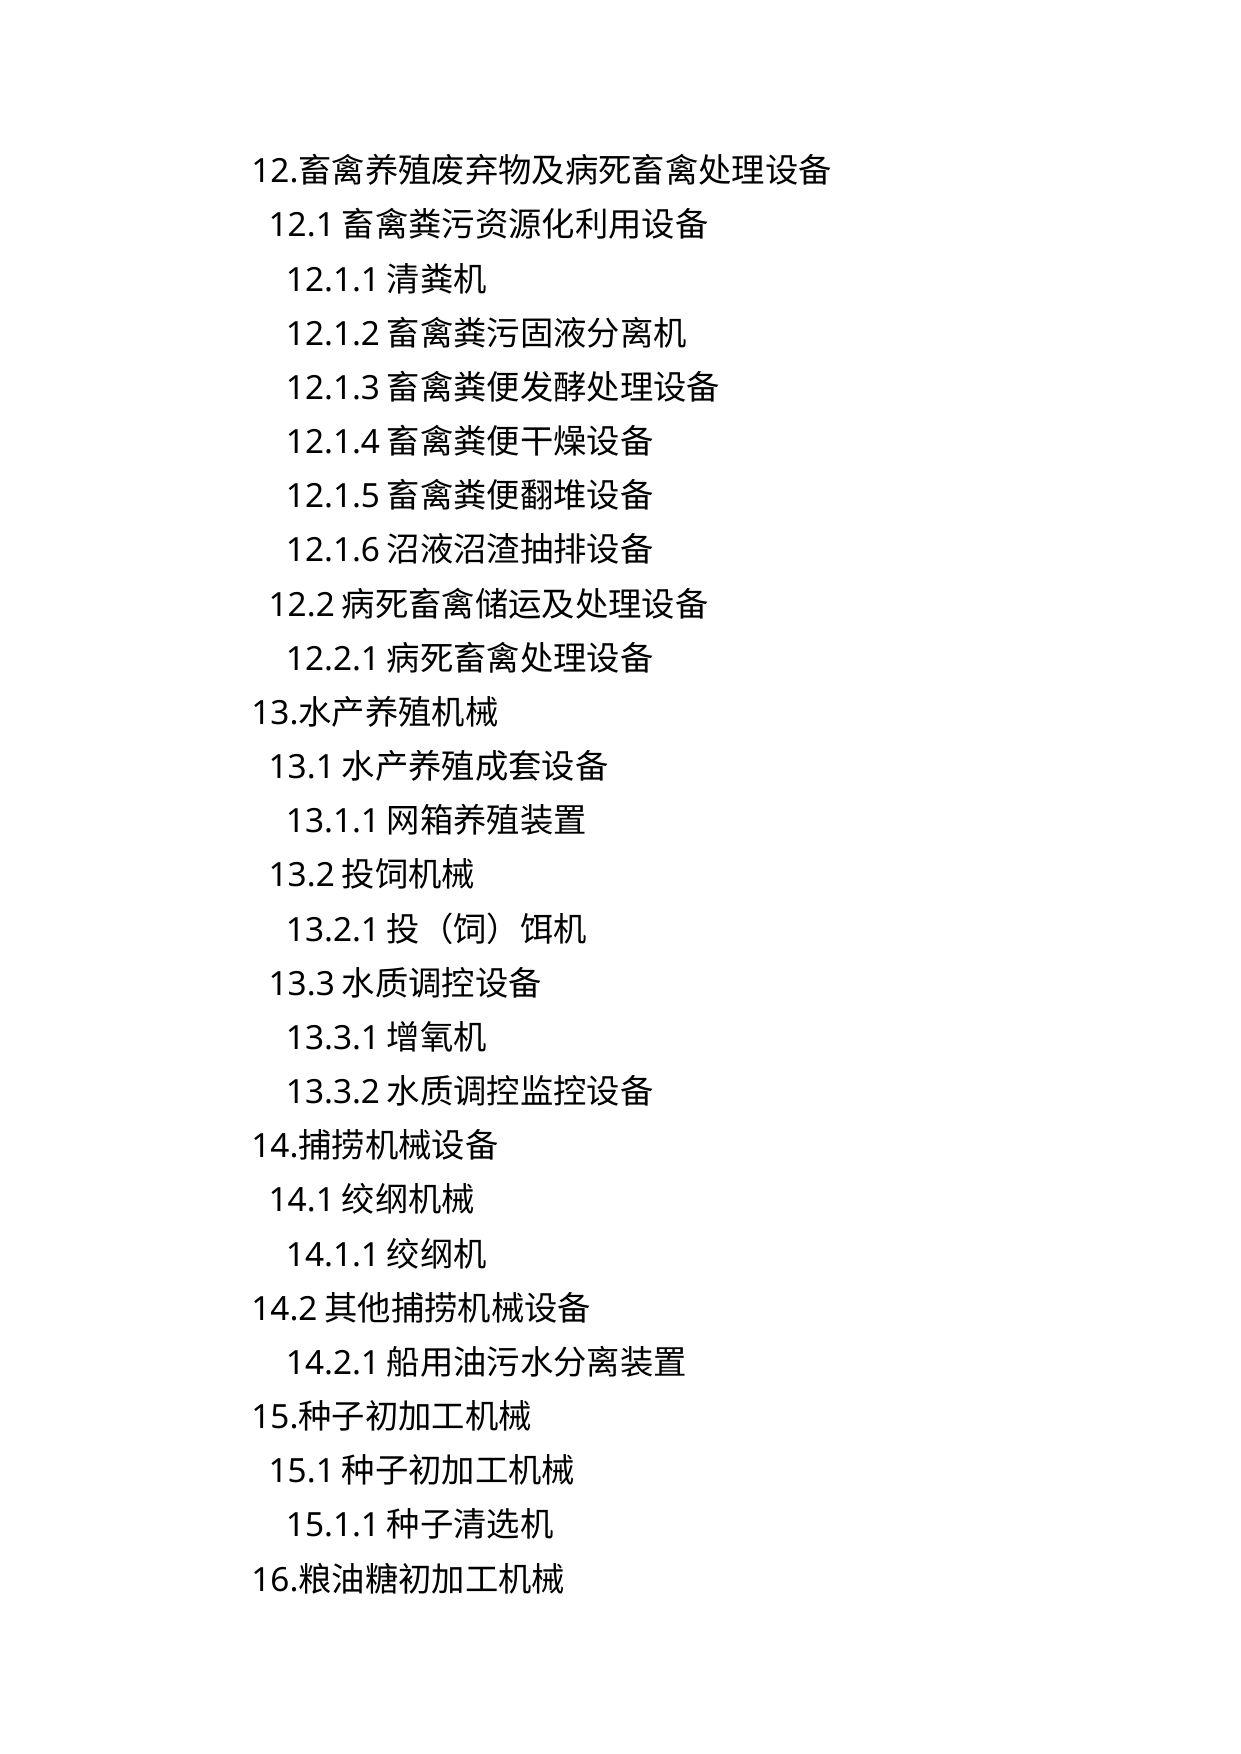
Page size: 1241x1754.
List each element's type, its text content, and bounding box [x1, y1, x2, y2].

text 12.1.4畜禽粪便干燥设备 [184, 410, 1056, 464]
text 14.2其他捕捞机械设备 [184, 1277, 1056, 1331]
text 12.1.3畜禽粪便发酵处理设备 [184, 356, 1056, 410]
text 13.1水产养殖成套设备 [184, 735, 1056, 789]
text 12.1.1清粪机 [184, 248, 1056, 302]
text 12.2病死畜禽储运及处理设备 [184, 573, 1056, 627]
text 13.3水质调控设备 [184, 952, 1056, 1006]
text 14.1绞纲机械 [184, 1168, 1056, 1223]
text 15.种子初加工机械 [184, 1385, 1056, 1439]
text 15.1.1种子清选机 [184, 1493, 1056, 1548]
text 12.1.2畜禽粪污固液分离机 [184, 302, 1056, 356]
text 13.3.1增氧机 [184, 1006, 1056, 1060]
text 13.水产养殖机械 [184, 681, 1056, 735]
text 14.1.1绞纲机 [184, 1223, 1056, 1277]
text 14.捕捞机械设备 [184, 1114, 1056, 1168]
text 12.畜禽养殖废弃物及病死畜禽处理设备 [184, 139, 1056, 193]
text 14.2.1船用油污水分离装置 [184, 1331, 1056, 1385]
text 12.1.6沼液沼渣抽排设备 [184, 518, 1056, 573]
text 12.1.5畜禽粪便翻堆设备 [184, 464, 1056, 518]
text 13.2投饲机械 [184, 843, 1056, 898]
text 15.1种子初加工机械 [184, 1439, 1056, 1493]
text 16.粮油糖初加工机械 [184, 1548, 1056, 1602]
text 13.3.2水质调控监控设备 [184, 1060, 1056, 1114]
text 13.2.1投（饲）饵机 [184, 898, 1056, 952]
text 12.1畜禽粪污资源化利用设备 [184, 193, 1056, 248]
text 12.2.1病死畜禽处理设备 [184, 627, 1056, 681]
text 13.1.1网箱养殖装置 [184, 789, 1056, 843]
